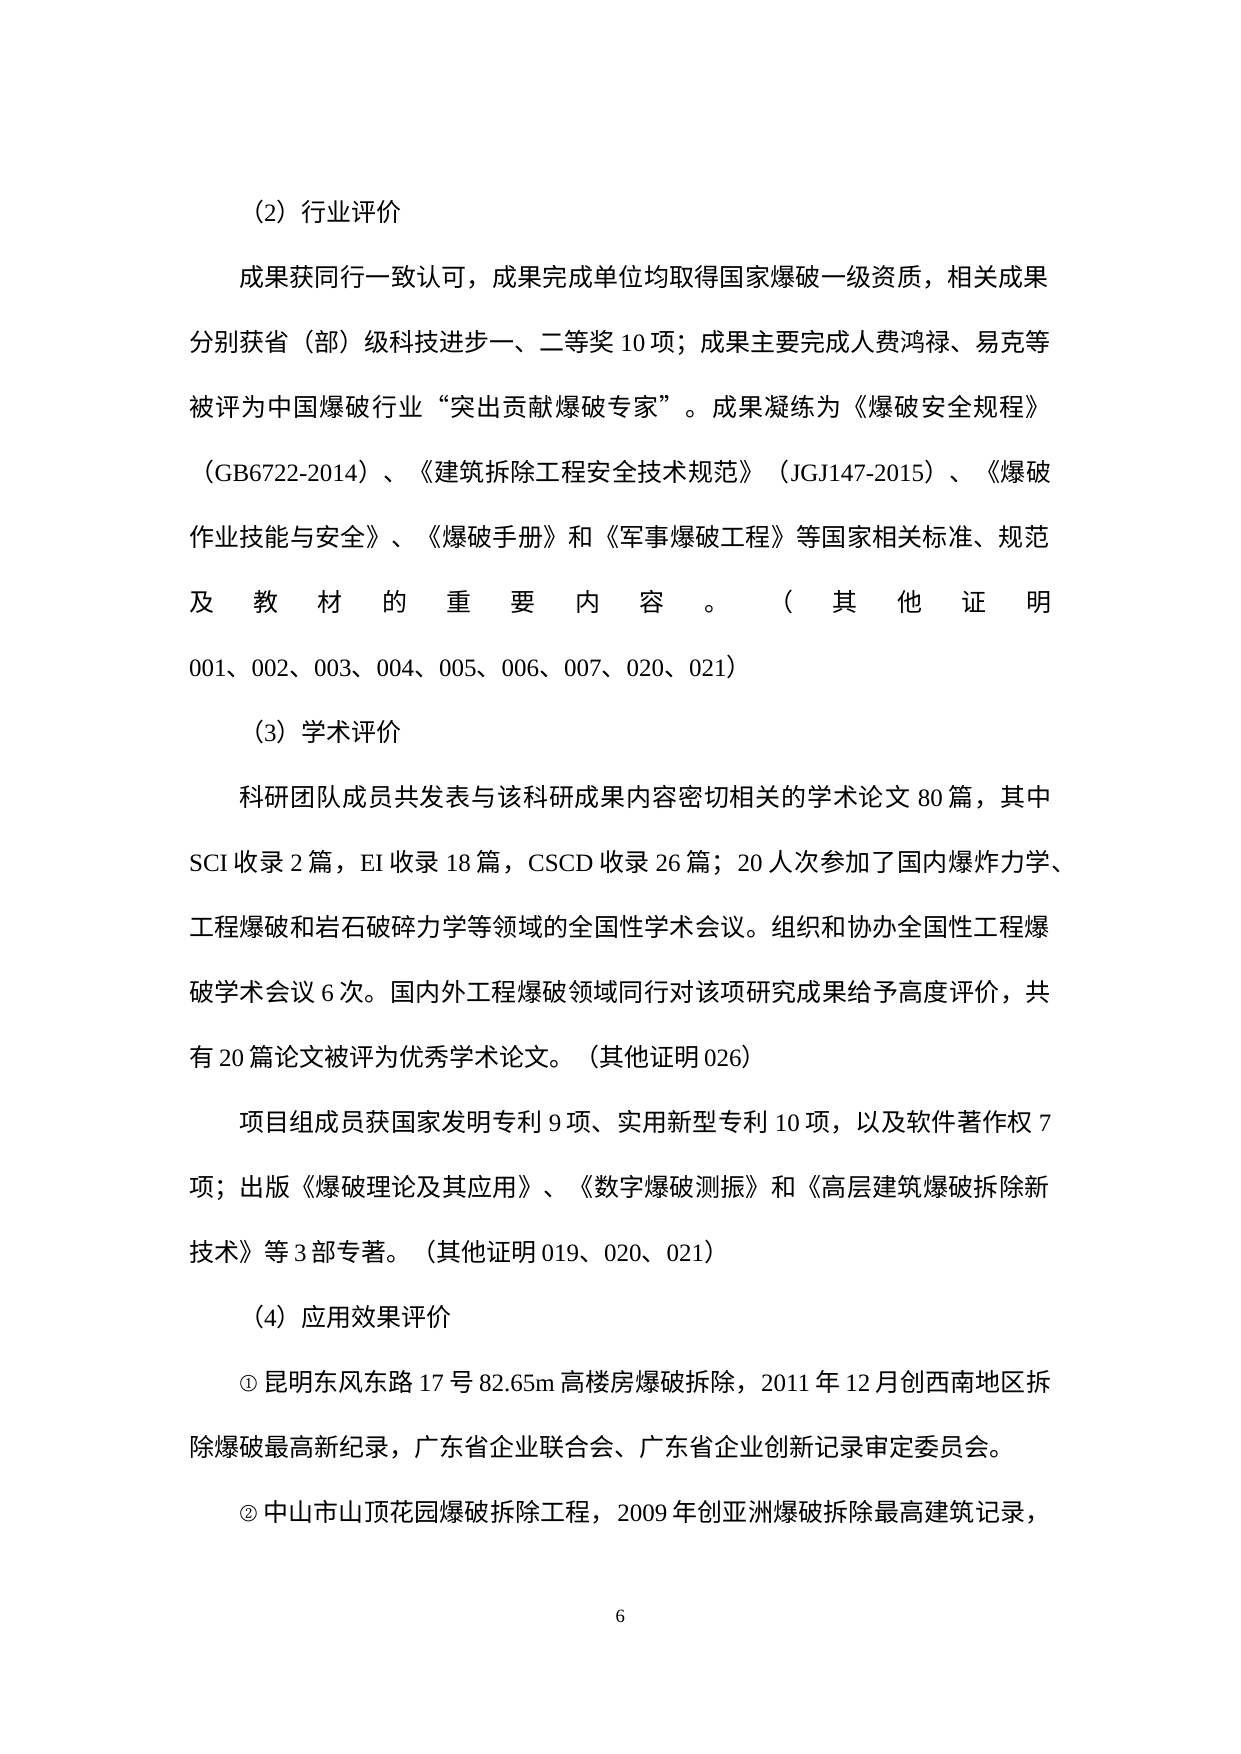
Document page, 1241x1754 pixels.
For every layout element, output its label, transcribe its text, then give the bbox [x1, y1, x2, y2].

text 项目组成员获国家发明专利9项、实用新型专利10项，以及软件著作权7项；出版《爆破理论及其应用》、《数字爆破测振》和《高层建筑爆破拆除新技术》等3部专著。（其他证明019、020、021） [189, 1088, 1051, 1283]
text 科研团队成员共发表与该科研成果内容密切相关的学术论文80篇，其中SCI收录2篇，EI收录18篇，CSCD收录26篇；20人次参加了国内爆炸力学、工程爆破和岩石破碎力学等领域的全国性学术会议。组织和协办全国性工程爆破学术会议6次。国内外工程爆破领域同行对该项研究成果给予高度评价，共有20篇论文被评为优秀学术论文。（其他证明026） [189, 763, 1051, 1088]
text （3）学术评价 [189, 698, 1051, 763]
text ①昆明东风东路17号82.65m高楼房爆破拆除，2011年12月创西南地区拆除爆破最高新纪录，广东省企业联合会、广东省企业创新记录审定委员会。 [189, 1348, 1051, 1478]
text （2）行业评价 [189, 178, 1051, 243]
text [189, 1478, 1051, 1543]
text 成果获同行一致认可，成果完成单位均取得国家爆破一级资质，相关成果分别获省（部）级科技进步一、二等奖10项；成果主要完成人费鸿禄、易克等被评为中国爆破行业“突出贡献爆破专家”。成果凝练为《爆破安全规程》（GB6722-2014）、《建筑拆除工程安全技术规范》（JGJ147-2015）、《爆破作业技能与安全》、《爆破手册》和《军事爆破工程》等国家相关标准、规范及教材的重要内容。（其他证明001、002、003、004、005、006、007、020、021） [189, 243, 1051, 698]
text （4）应用效果评价 [189, 1283, 1051, 1348]
